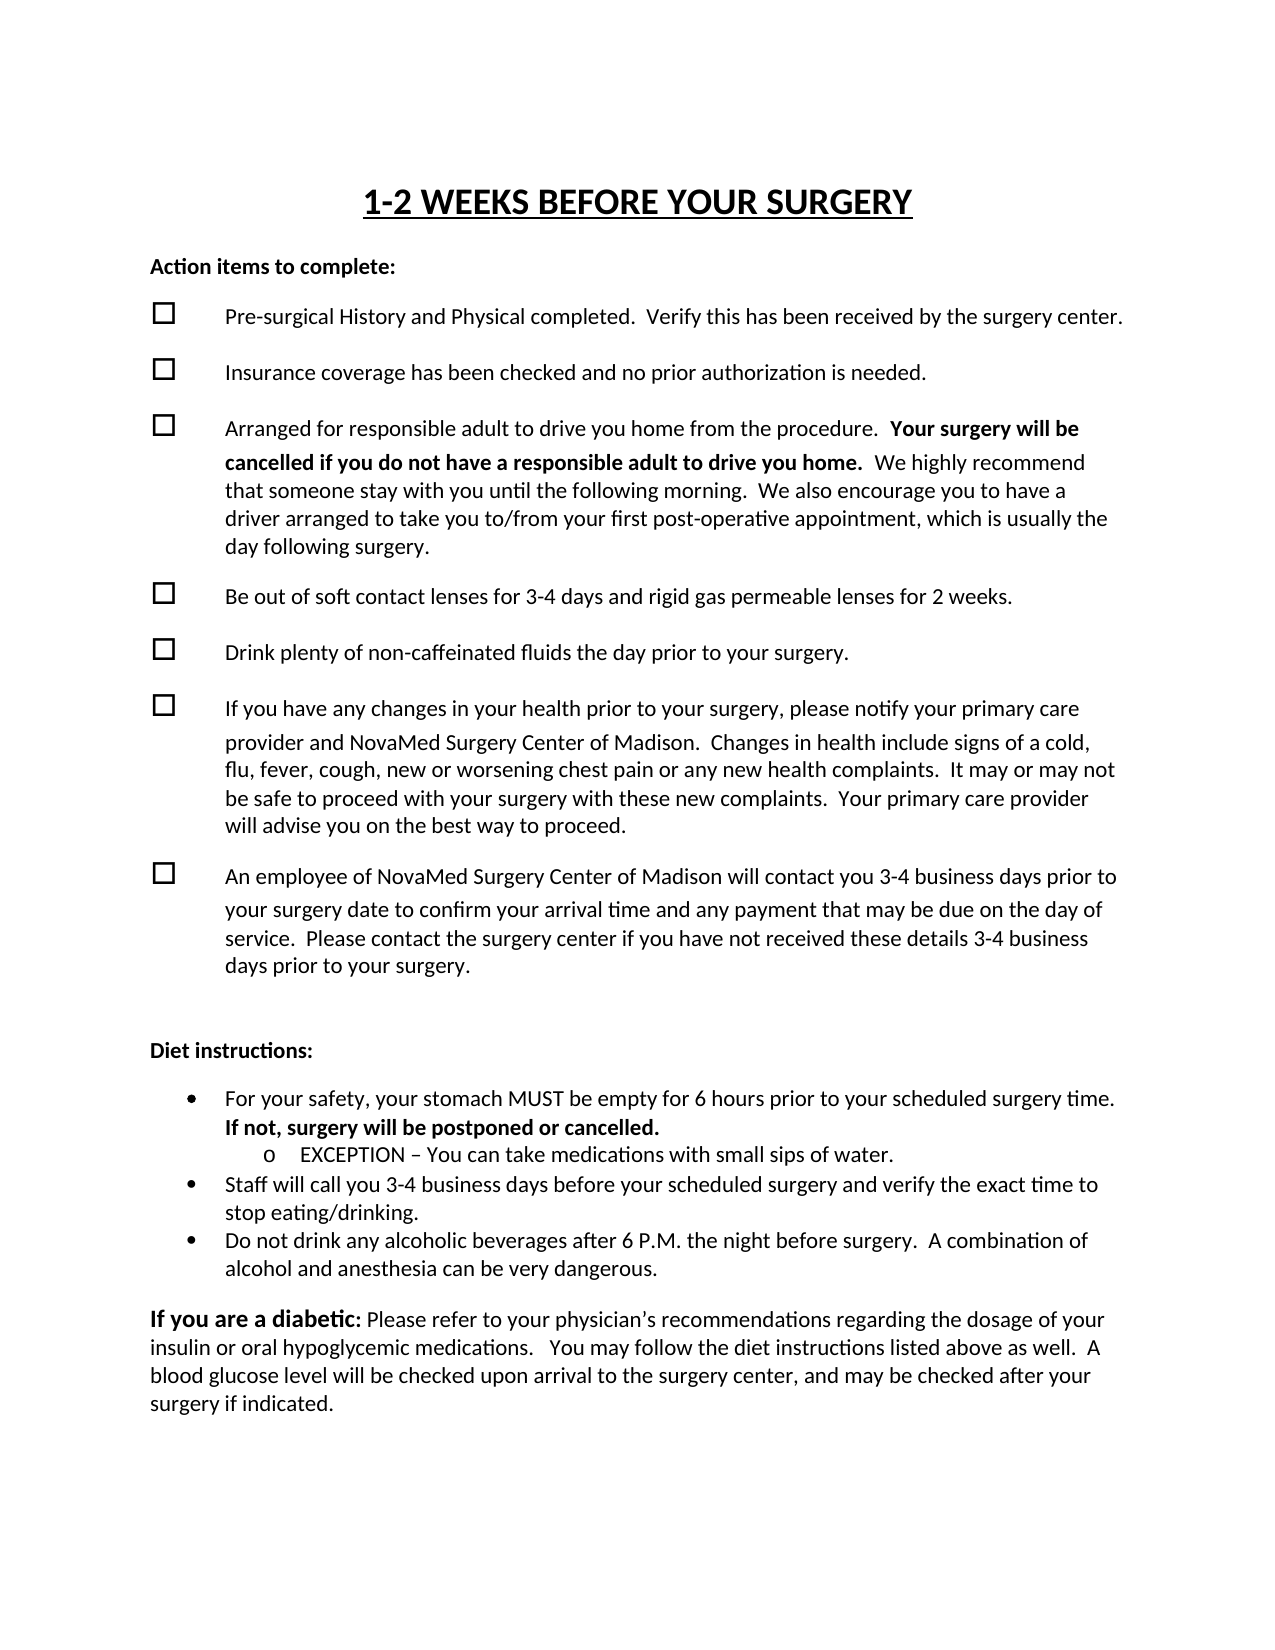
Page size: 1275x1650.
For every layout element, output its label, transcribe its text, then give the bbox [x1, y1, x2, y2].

text □ Be out of soft contact lenses for 3-4 days and rigid gas permeable lenses for 2 weeks. [150, 560, 1125, 616]
list Staff will call you 3-4 business days before your scheduled surgery and verify the exact time to stop eating/drinking. [187, 1170, 1125, 1226]
text □ Drink plenty of non-caffeinated fluids the day prior to your surgery. [150, 616, 1125, 672]
list For your safety, your stomach MUST be empty for 6 hours prior to your scheduled surgery time. If not, surgery will be postponed or cancelled. [187, 1084, 1125, 1141]
text Action items to complete: [150, 252, 1125, 280]
text 1-2 WEEKS BEFORE YOUR SURGERY [150, 178, 1125, 224]
text □ If you have any changes in your health prior to your surgery, please notify your primary care provider and NovaMed Surgery Center of Madison. Changes in health include signs of a cold, flu, fever, cough, new or worsening chest pain or any new health complaints. It may or may not be safe to proceed with your surgery with these new complaints. Your primary care provider will advise you on the best way to proceed. [150, 672, 1125, 840]
text □ Insurance coverage has been checked and no prior authorization is needed. [150, 336, 1125, 392]
text □ Arranged for responsible adult to drive you home from the procedure. Your surgery will be cancelled if you do not have a responsible adult to drive you home. We highly recommend that someone stay with you until the following morning. We also encourage you to have a driver arranged to take you to/from your first post-operative appointment, which is usually the day following surgery. [150, 392, 1125, 560]
list EXCEPTION – You can take medications with small sips of water. [262, 1141, 1125, 1170]
text □ Pre-surgical History and Physical completed. Verify this has been received by the surgery center. [150, 280, 1125, 336]
text □ An employee of NovaMed Surgery Center of Madison will contact you 3-4 business days prior to your surgery date to confirm your arrival time and any payment that may be due on the day of service. Please contact the surgery center if you have not received these details 3-4 business days prior to your surgery. [150, 840, 1125, 980]
text If you are a diabetic: Please refer to your physician’s recommendations regarding the dosage of your insulin or oral hypoglycemic medications. You may follow the diet instructions listed above as well. A blood glucose level will be checked upon arrival to the surgery center, and may be checked after your surgery if indicated. [150, 1303, 1125, 1417]
list Do not drink any alcoholic beverages after 6 P.M. the night before surgery. A combination of alcohol and anesthesia can be very dangerous. [187, 1226, 1125, 1282]
text Diet instructions: [150, 1036, 1125, 1064]
